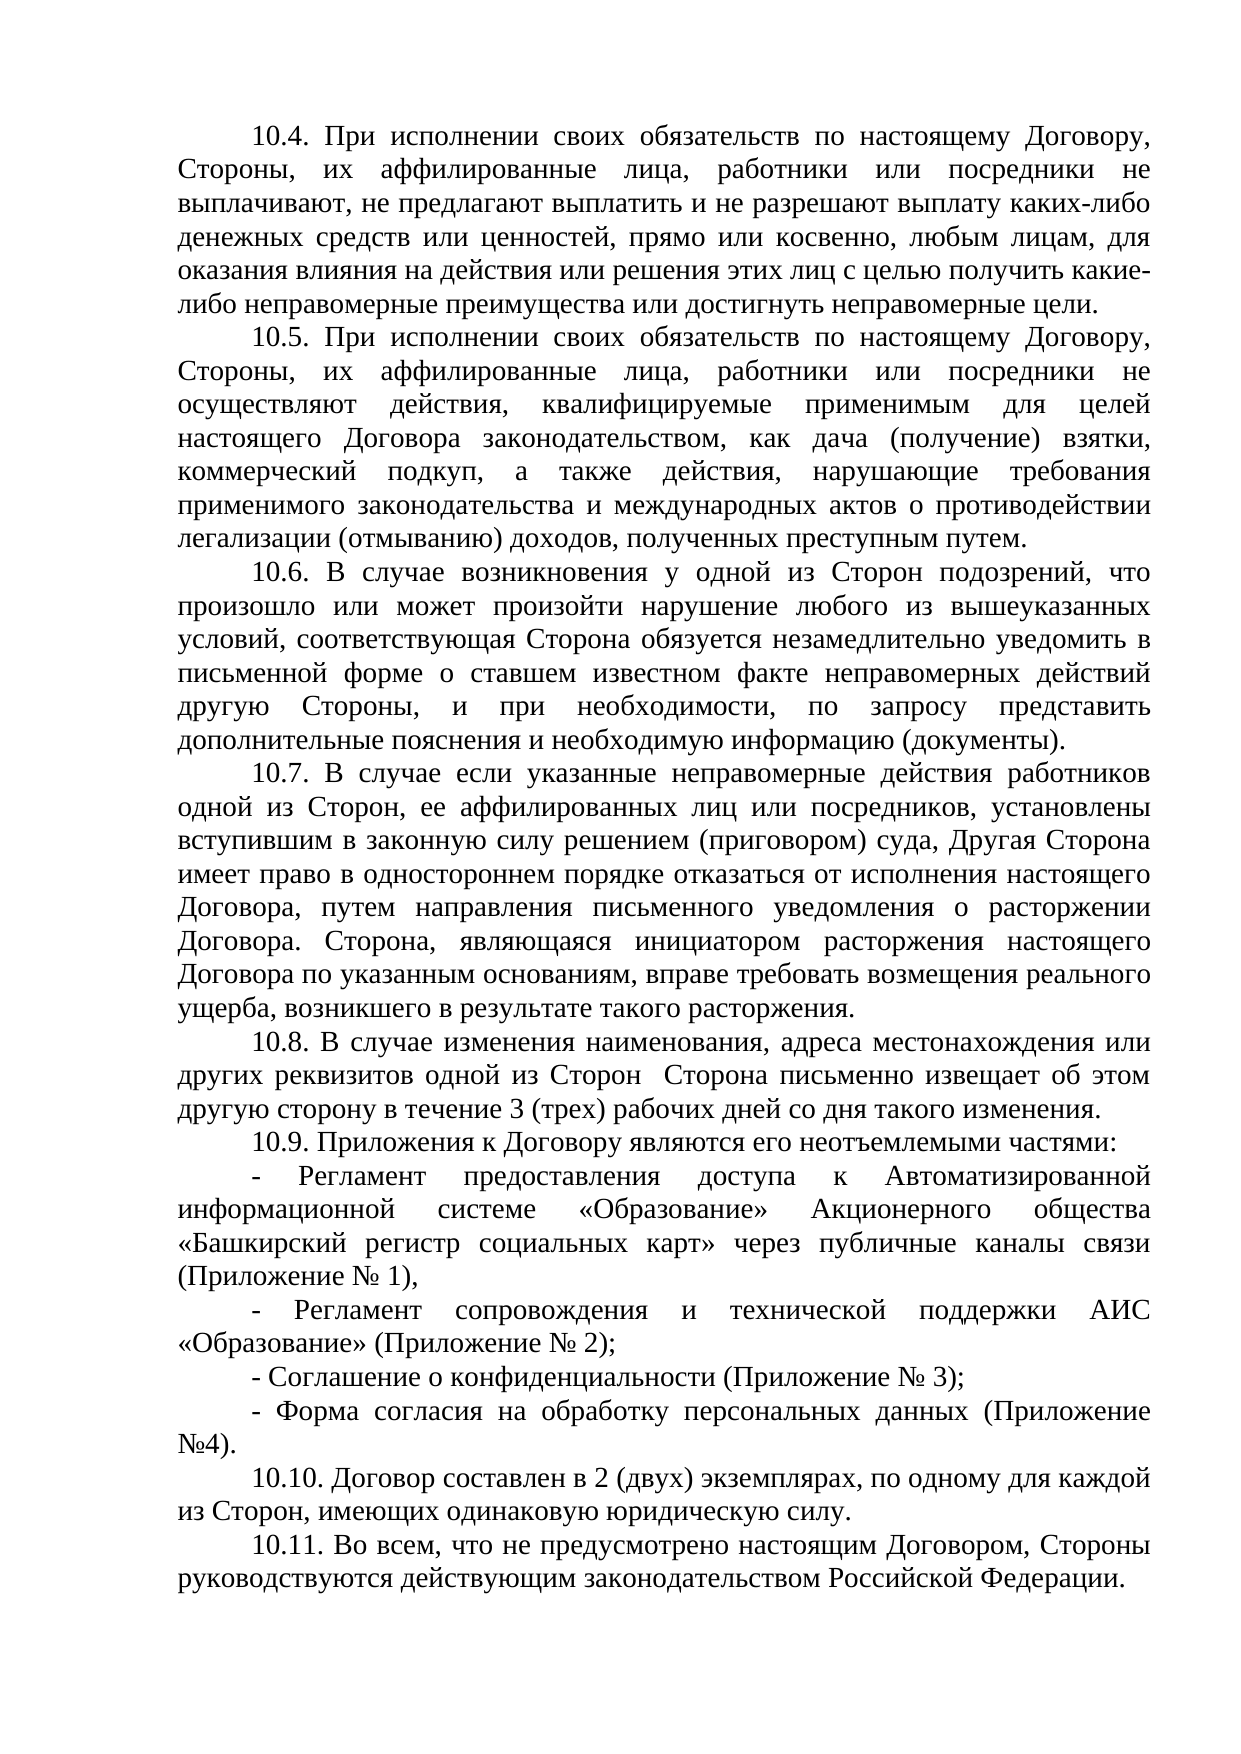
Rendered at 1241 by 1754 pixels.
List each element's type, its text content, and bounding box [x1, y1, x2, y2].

text 10.4. При исполнении своих обязательств по настоящему Договору, Стороны, их аффилированные лица, работники или посредники не выплачивают, не предлагают выплатить и не разрешают выплату каких-либо денежных средств или ценностей, прямо или косвенно, любым лицам, для оказания влияния на действия или решения этих лиц с целью получить какие-либо неправомерные преимущества или достигнуть неправомерные цели. [177, 118, 1152, 319]
text 10.10. Договор составлен в 2 (двух) экземплярах, по одному для каждой из Сторон, имеющих одинаковую юридическую силу. [177, 1460, 1152, 1527]
text - Соглашение о конфиденциальности (Приложение № 3); [177, 1359, 1152, 1393]
text 10.7. В случае если указанные неправомерные действия работников одной из Сторон, ее аффилированных лиц или посредников, установлены вступившим в законную силу решением (приговором) суда, Другая Сторона имеет право в одностороннем порядке отказаться от исполнения настоящего Договора, путем направления письменного уведомления о расторжении Договора. Сторона, являющаяся инициатором расторжения настоящего Договора по указанным основаниям, вправе требовать возмещения реального ущерба, возникшего в результате такого расторжения. [177, 755, 1152, 1024]
text - Регламент предоставления доступа к Автоматизированной информационной системе «Образование» Акционерного общества «Башкирский регистр социальных карт» через публичные каналы связи (Приложение № 1), [177, 1158, 1152, 1292]
text 10.6. В случае возникновения у одной из Сторон подозрений, что произошло или может произойти нарушение любого из вышеуказанных условий, соответствующая Сторона обязуется незамедлительно уведомить в письменной форме о ставшем известном факте неправомерных действий другую Стороны, и при необходимости, по запросу представить дополнительные пояснения и необходимую информацию (документы). [177, 554, 1152, 755]
text 10.11. Во всем, что не предусмотрено настоящим Договором, Стороны руководствуются действующим законодательством Российской Федерации. [177, 1527, 1152, 1594]
text 10.9. Приложения к Договору являются его неотъемлемыми частями: [177, 1124, 1152, 1158]
text 10.8. В случае изменения наименования, адреса местонахождения или других реквизитов одной из Сторон Сторона письменно извещает об этом другую сторону в течение 3 (трех) рабочих дней со дня такого изменения. [177, 1024, 1152, 1124]
text 10.5. При исполнении своих обязательств по настоящему Договору, Стороны, их аффилированные лица, работники или посредники не осуществляют действия, квалифицируемые применимым для целей настоящего Договора законодательством, как дача (получение) взятки, коммерческий подкуп, а также действия, нарушающие требования применимого законодательства и международных актов о противодействии легализации (отмыванию) доходов, полученных преступным путем. [177, 319, 1152, 554]
text - Форма согласия на обработку персональных данных (Приложение №4). [177, 1393, 1152, 1460]
text - Регламент сопровождения и технической поддержки АИС «Образование» (Приложение № 2); [177, 1292, 1152, 1359]
